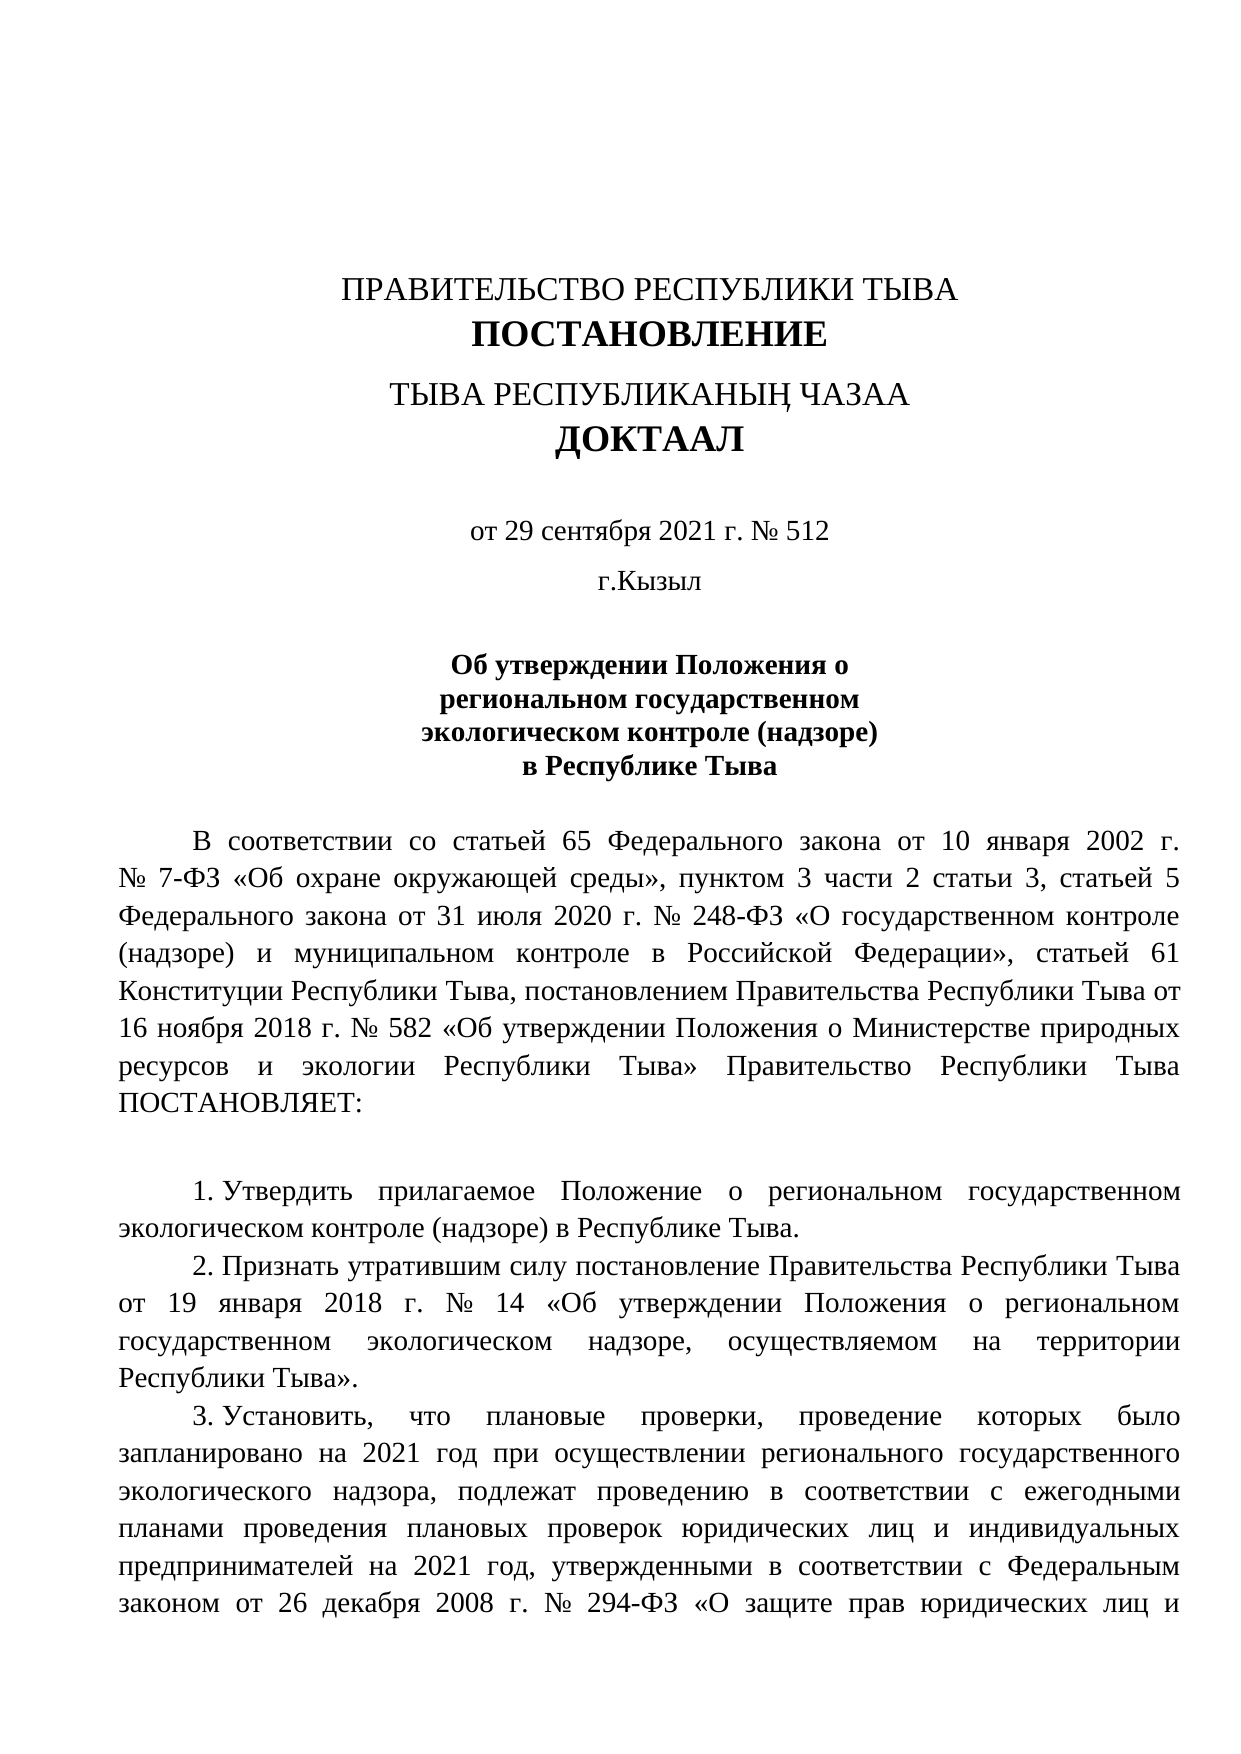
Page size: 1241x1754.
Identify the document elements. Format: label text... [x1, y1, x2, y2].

text экологическом контроле (надзоре) [118, 714, 1181, 748]
text В соответствии со статьей 65 Федерального закона от 10 января 2002 г. № 7-ФЗ «Об охране окружающей среды», пунктом 3 части 2 статьи 3, статьей 5 Федерального закона от 31 июля 2020 г. № 248-ФЗ «О государственном контроле (надзоре) и муниципальном контроле в Российской Федерации», статьей 61 Конституции Республики Тыва, постановлением Правительства Республики Тыва от 16 ноября 2018 г. № 582 «Об утверждении Положения о Министерстве природных ресурсов и экологии Республики Тыва» Правительство Республики Тыва ПОСТАНОВЛЯЕТ: [118, 819, 1181, 1119]
text г.Кызыл [118, 563, 1181, 597]
text ПРАВИТЕЛЬСТВО РЕСПУБЛИКИ ТЫВА ПОСТАНОВЛЕНИЕ [118, 270, 1181, 354]
text региональном государственном [118, 681, 1181, 714]
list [118, 1394, 1181, 1619]
text ТЫВА РЕСПУБЛИКАНЫӉ ЧАЗАА ДОКТААЛ [118, 375, 1181, 459]
text Об утверждении Положения о [118, 647, 1181, 681]
text в Республике Тыва [118, 748, 1181, 782]
text от 29 сентября 2021 г. № 512 [118, 513, 1181, 547]
list Признать утратившим силу постановление Правительства Республики Тыва от 19 января 2018 г. № 14 «Об утверждении Положения о региональном государственном экологическом надзоре, осуществляемом на территории Республики Тыва». [118, 1244, 1181, 1394]
list Утвердить прилагаемое Положение о региональном государственном экологическом контроле (надзоре) в Республике Тыва. [118, 1169, 1181, 1244]
